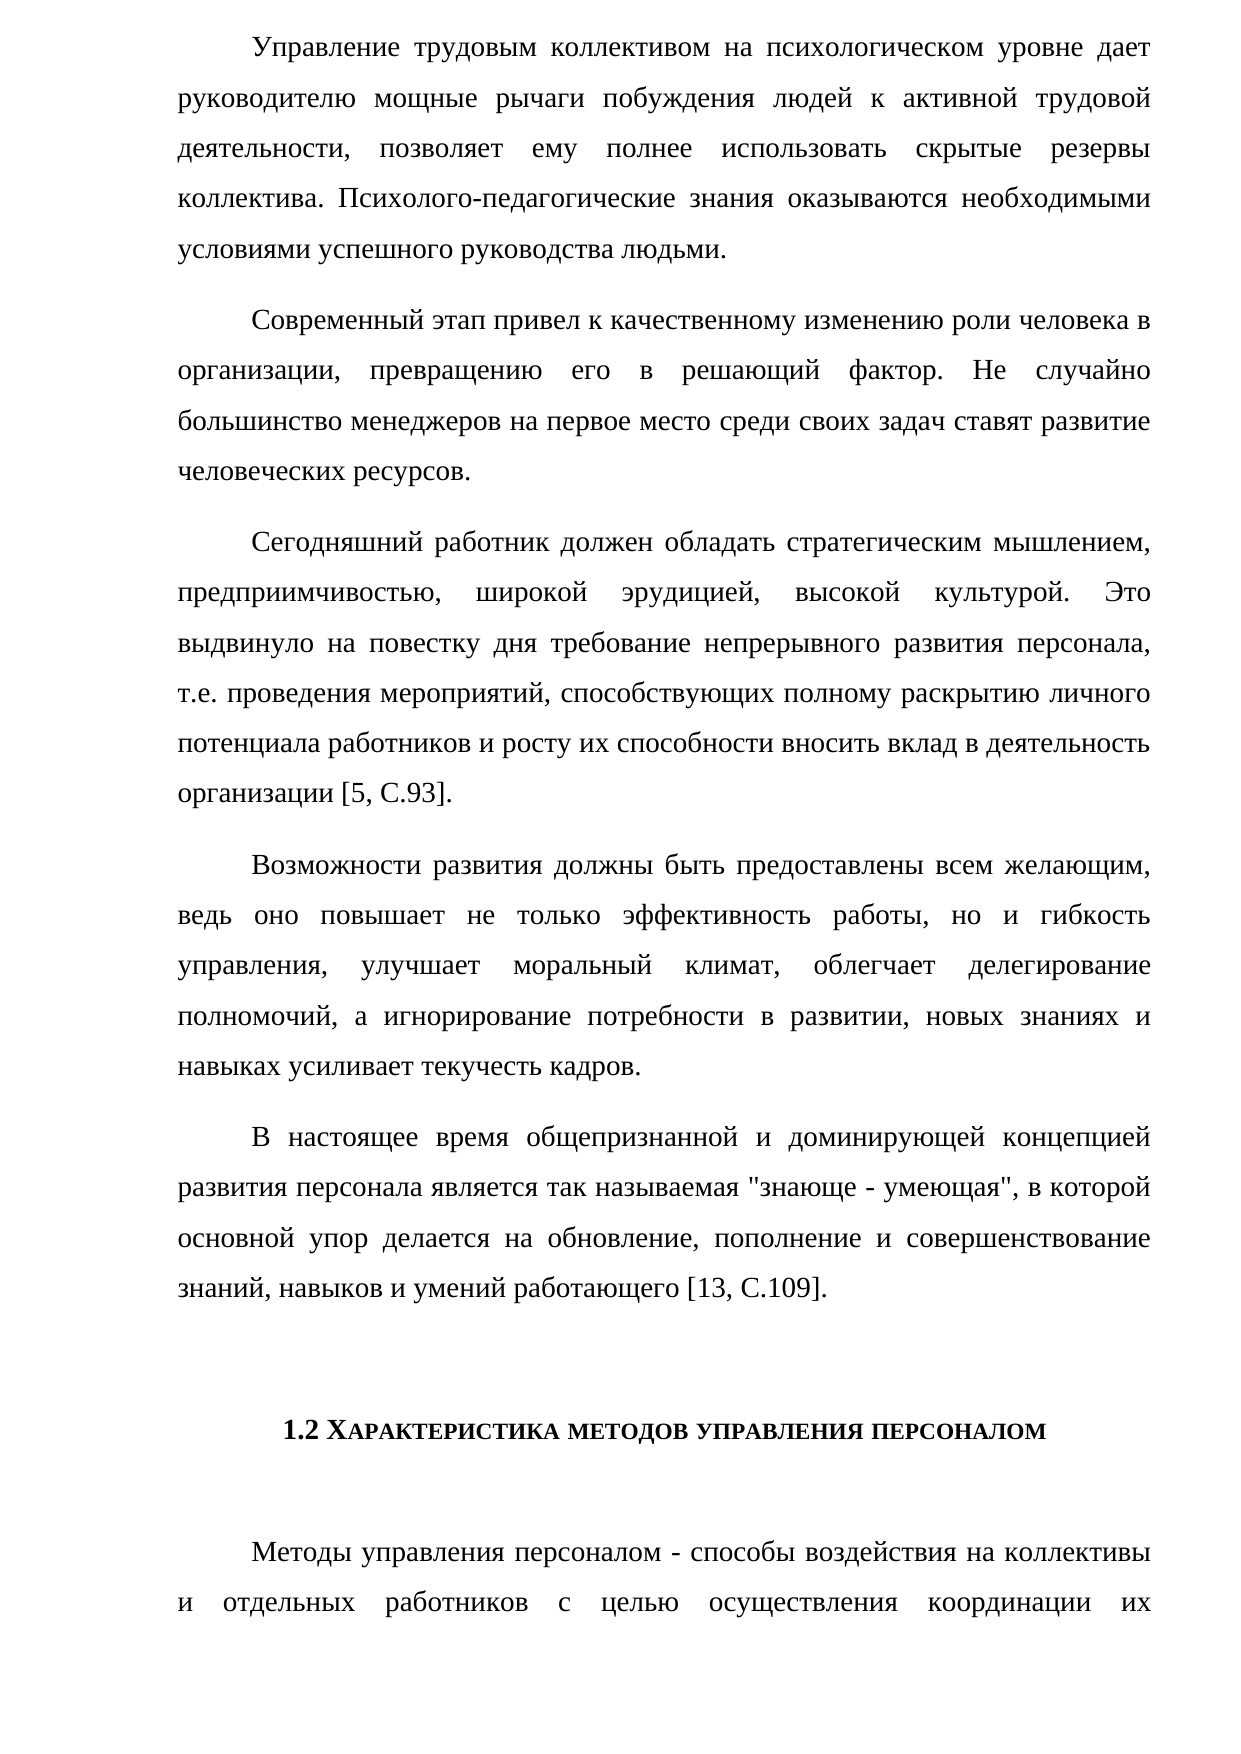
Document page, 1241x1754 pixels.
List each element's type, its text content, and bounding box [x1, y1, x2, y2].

text Возможности развития должны быть предоставлены всем желающим, ведь оно повышает не только эффективность работы, но и гибкость управления, улучшает моральный климат, облегчает делегирование полномочий, а игнорирование потребности в развитии, новых знаниях и навыках усиливает текучесть кадров. [177, 847, 1152, 1082]
text Управление трудовым коллективом на психологическом уровне дает руководителю мощные рычаги побуждения людей к активной трудовой деятельности, позволяет ему полнее использовать скрытые резервы коллектива. Психолого-педагогические знания оказываются необходимыми условиями успешного руководства людьми. [177, 29, 1152, 264]
text Современный этап привел к качественному изменению роли человека в организации, превращению его в решающий фактор. Не случайно большинство менеджеров на первое место среди своих задач ставят развитие человеческих ресурсов. [177, 302, 1152, 486]
text В настоящее время общепризнанной и доминирующей концепцией развития персонала является так называемая "знающе - умеющая", в которой основной упор делается на обновление, пополнение и совершенствование знаний, навыков и умений работающего [13, С.109]. [177, 1119, 1152, 1304]
subtitle 1.2 Характеристика методов управления персоналом [177, 1412, 1152, 1446]
text Сегодняшний работник должен обладать стратегическим мышлением, предприимчивостью, широкой эрудицией, высокой культурой. Это выдвинуло на повестку дня требование непрерывного развития персонала, т.е. проведения мероприятий, способствующих полному раскрытию личного потенциала работников и росту их способности вносить вклад в деятельность организации [5, С.93]. [177, 524, 1152, 809]
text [177, 1534, 1152, 1618]
